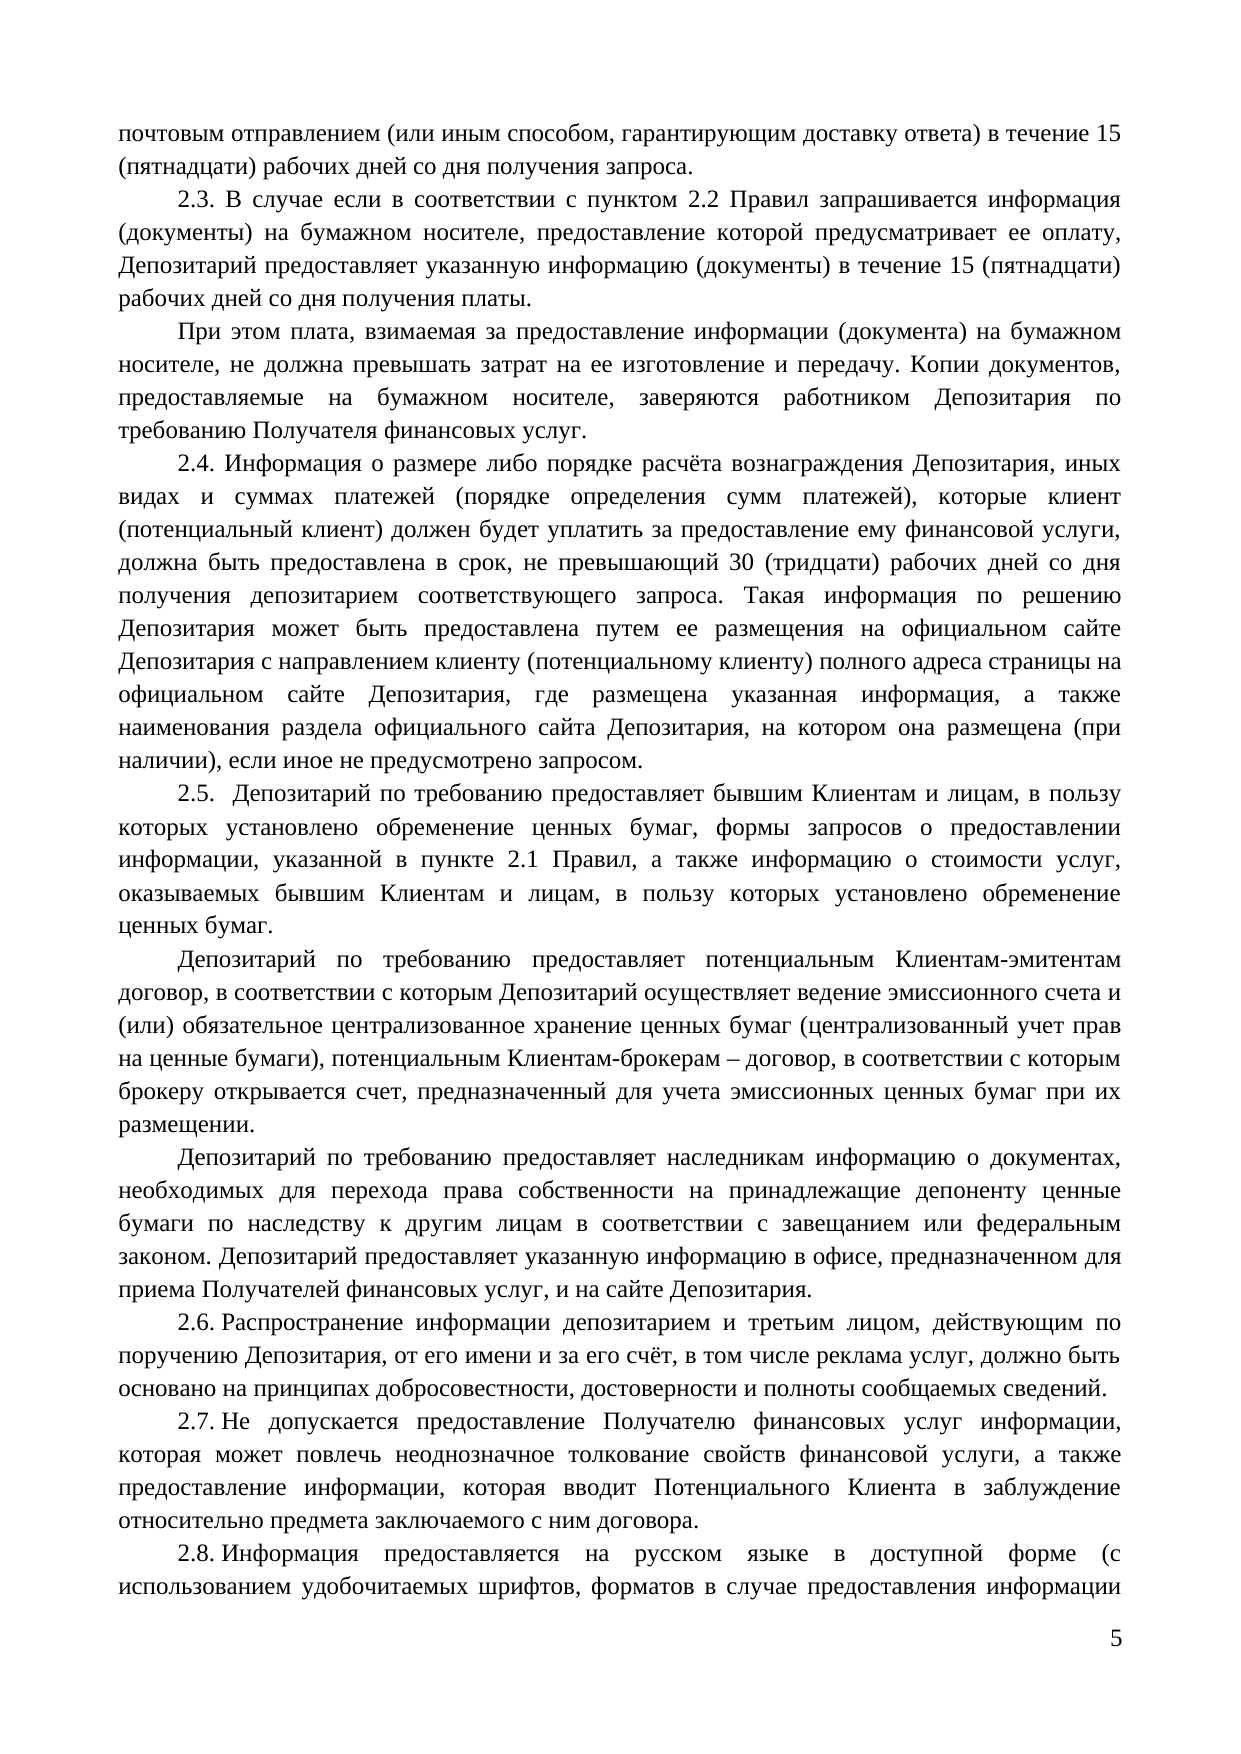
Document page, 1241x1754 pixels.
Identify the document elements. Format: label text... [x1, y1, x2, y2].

text При этом плата, взимаемая за предоставление информации (документа) на бумажном носителе, не должна превышать затрат на ее изготовление и передачу. Копии документов, предоставляемые на бумажном носителе, заверяются работником Депозитария по требованию Получателя финансовых услуг. [118, 316, 1122, 444]
text Депозитарий по требованию предоставляет потенциальным Клиентам-эмитентам договор, в соответствии с которым Депозитарий осуществляет ведение эмиссионного счета и (или) обязательное централизованное хранение ценных бумаг (централизованный учет прав на ценные бумаги), потенциальным Клиентам-брокерам – договор, в соответствии с которым брокеру открывается счет, предназначенный для учета эмиссионных ценных бумаг при их размещении. [118, 944, 1122, 1137]
text 2.7. Не допускается предоставление Получателю финансовых услуг информации, которая может повлечь неоднозначное толкование свойств финансовой услуги, а также предоставление информации, которая вводит Потенциального Клиента в заблуждение относительно предмета заключаемого с ним договора. [118, 1406, 1122, 1534]
text 2.3. В случае если в соответствии с пунктом 2.2 Правил запрашивается информация (документы) на бумажном носителе, предоставление которой предусматривает ее оплату, Депозитарий предоставляет указанную информацию (документы) в течение 15 (пятнадцати) рабочих дней со дня получения платы. [118, 184, 1122, 312]
text 2.4. Информация о размере либо порядке расчёта вознаграждения Депозитария, иных видах и суммах платежей (порядке определения сумм платежей), которые клиент (потенциальный клиент) должен будет уплатить за предоставление ему финансовой услуги, должна быть предоставлена в срок, не превышающий 30 (тридцати) рабочих дней со дня получения депозитарием соответствующего запроса. Такая информация по решению Депозитария может быть предоставлена путем ее размещения на официальном сайте Депозитария с направлением клиенту (потенциальному клиенту) полного адреса страницы на официальном сайте Депозитария, где размещена указанная информация, а также наименования раздела официального сайта Депозитария, на котором она размещена (при наличии), если иное не предусмотрено запросом. [118, 448, 1122, 774]
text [118, 118, 1122, 180]
text 2.6. Распространение информации депозитарием и третьим лицом, действующим по поручению Депозитария, от его имени и за его счёт, в том числе реклама услуг, должно быть основано на принципах добросовестности, достоверности и полноты сообщаемых сведений. [118, 1307, 1122, 1402]
text Депозитарий по требованию предоставляет наследникам информацию о документах, необходимых для перехода права собственности на принадлежащие депоненту ценные бумаги по наследству к другим лицам в соответствии с завещанием или федеральным законом. Депозитарий предоставляет указанную информацию в офисе, предназначенном для приема Получателей финансовых услуг, и на сайте Депозитария. [118, 1142, 1122, 1303]
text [118, 1538, 1122, 1600]
text 2.5. Депозитарий по требованию предоставляет бывшим Клиентам и лицам, в пользу которых установлено обременение ценных бумаг, формы запросов о предоставлении информации, указанной в пункте 2.1 Правил, а также информацию о стоимости услуг, оказываемых бывшим Клиентам и лицам, в пользу которых установлено обременение ценных бумаг. [118, 778, 1122, 939]
